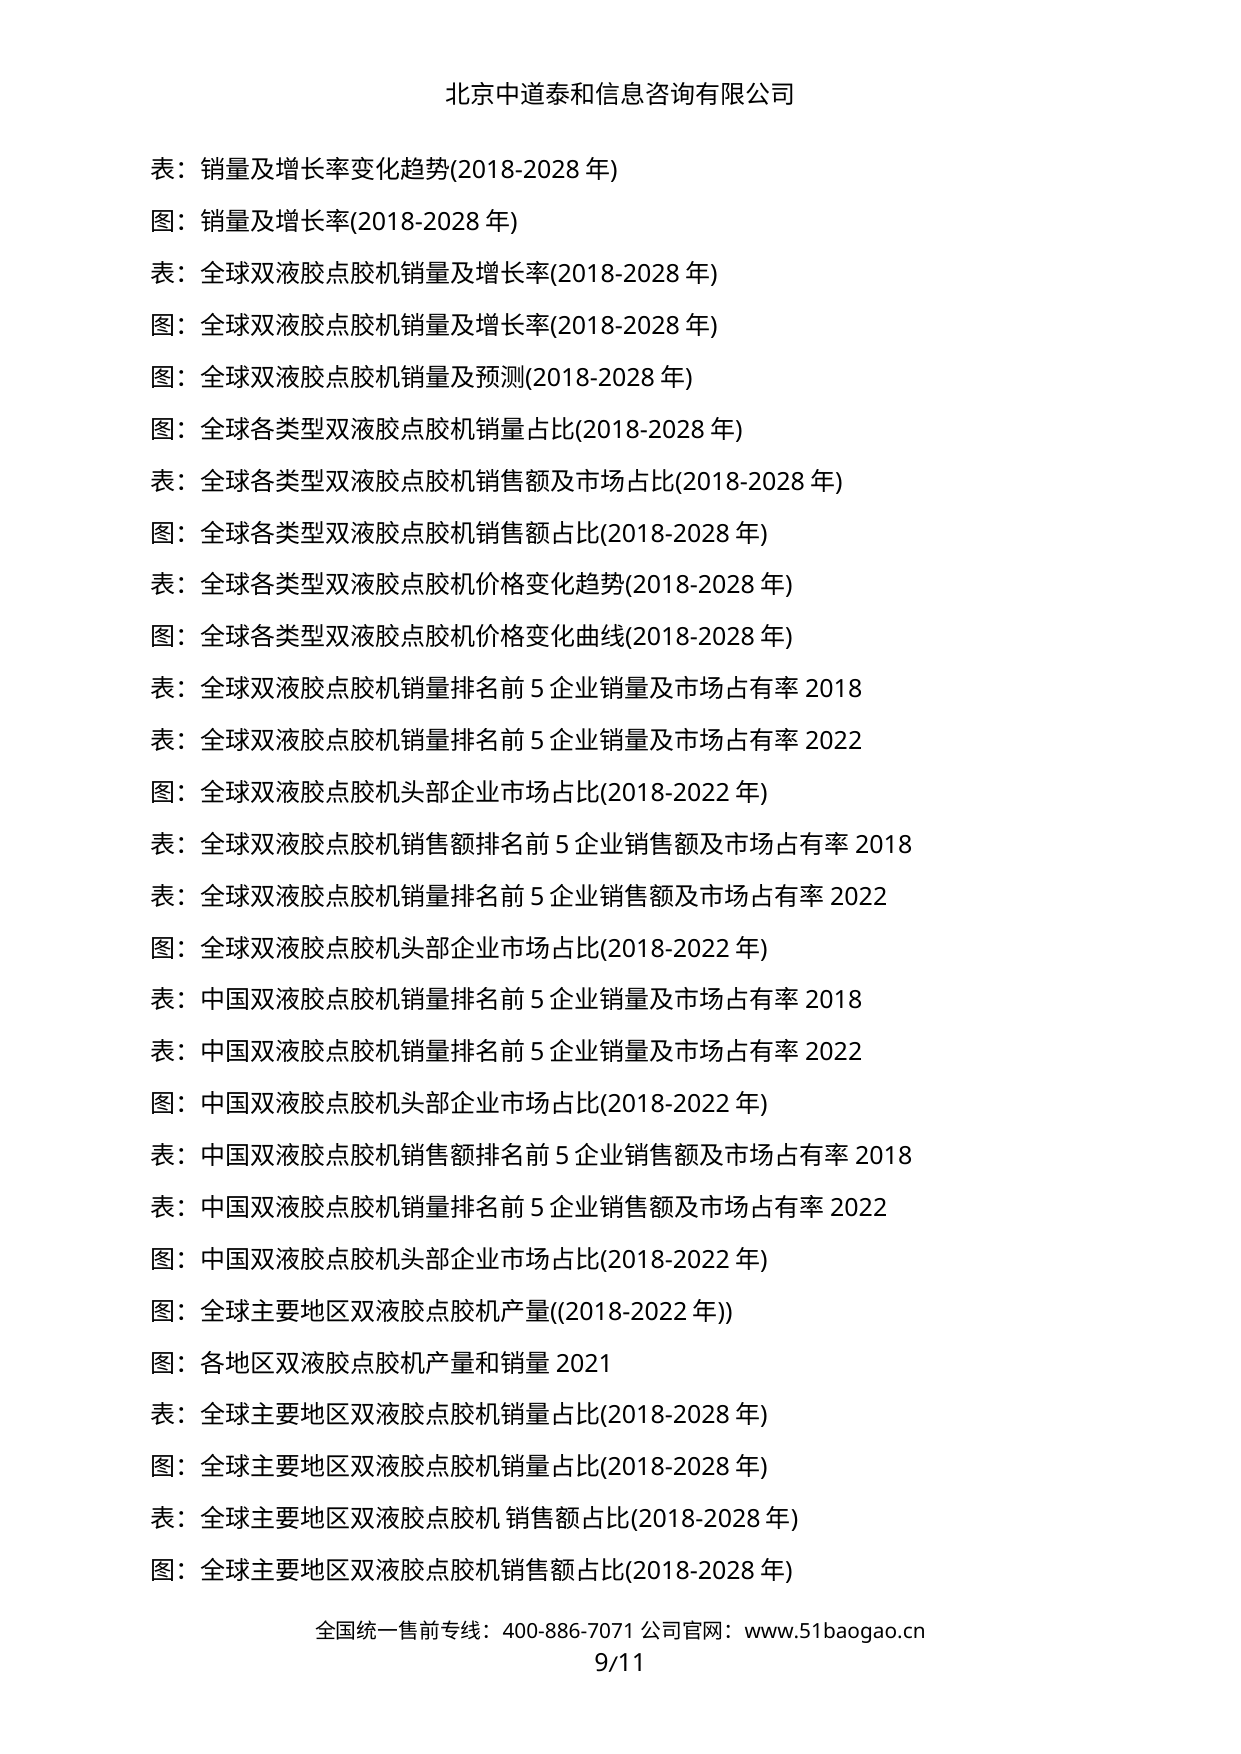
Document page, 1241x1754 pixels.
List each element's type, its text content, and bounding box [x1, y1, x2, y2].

text 表：全球主要地区双液胶点胶机 销售额占比(2018-2028年) [150, 1499, 1090, 1535]
text 图：全球双液胶点胶机头部企业市场占比(2018-2022年) [150, 928, 1090, 964]
text 表：全球双液胶点胶机销量排名前5企业销售额及市场占有率 2022 [150, 876, 1090, 912]
text 表：全球各类型双液胶点胶机销售额及市场占比(2018-2028年) [150, 461, 1090, 497]
text 表：全球主要地区双液胶点胶机销量占比(2018-2028年) [150, 1395, 1090, 1431]
text 图：全球各类型双液胶点胶机销量占比(2018-2028年) [150, 409, 1090, 446]
text 图：中国双液胶点胶机头部企业市场占比(2018-2022年) [150, 1239, 1090, 1276]
text 表：中国双液胶点胶机销售额排名前5企业销售额及市场占有率 2018 [150, 1136, 1090, 1172]
text 表：中国双液胶点胶机销量排名前5企业销量及市场占有率 2018 [150, 980, 1090, 1016]
text 表：中国双液胶点胶机销量排名前5企业销售额及市场占有率 2022 [150, 1187, 1090, 1224]
text 表：全球双液胶点胶机销量排名前5企业销量及市场占有率 2018 [150, 669, 1090, 705]
text 图：销量及增长率(2018-2028年) [150, 202, 1090, 238]
text 表：全球各类型双液胶点胶机价格变化趋势(2018-2028年) [150, 565, 1090, 601]
text 图：全球双液胶点胶机销量及预测(2018-2028年) [150, 357, 1090, 394]
text 表：全球双液胶点胶机销量及增长率(2018-2028年) [150, 254, 1090, 290]
text 图：全球主要地区双液胶点胶机产量((2018-2022年)) [150, 1291, 1090, 1327]
text 表：销量及增长率变化趋势(2018-2028年) [150, 150, 1090, 186]
text 表：中国双液胶点胶机销量排名前5企业销量及市场占有率 2022 [150, 1032, 1090, 1068]
text 图：全球双液胶点胶机销量及增长率(2018-2028年) [150, 306, 1090, 342]
text 表：全球双液胶点胶机销量排名前5企业销量及市场占有率 2022 [150, 721, 1090, 757]
text 图：全球各类型双液胶点胶机价格变化曲线(2018-2028年) [150, 617, 1090, 653]
text 图：全球各类型双液胶点胶机销售额占比(2018-2028年) [150, 513, 1090, 549]
text 表：全球双液胶点胶机销售额排名前5企业销售额及市场占有率 2018 [150, 824, 1090, 861]
text 图：全球双液胶点胶机头部企业市场占比(2018-2022年) [150, 772, 1090, 809]
text 图：全球主要地区双液胶点胶机销售额占比(2018-2028年) [150, 1551, 1090, 1587]
text 图：各地区双液胶点胶机产量和销量 2021 [150, 1343, 1090, 1379]
text 图：全球主要地区双液胶点胶机销量占比(2018-2028年) [150, 1447, 1090, 1483]
text 图：中国双液胶点胶机头部企业市场占比(2018-2022年) [150, 1084, 1090, 1120]
